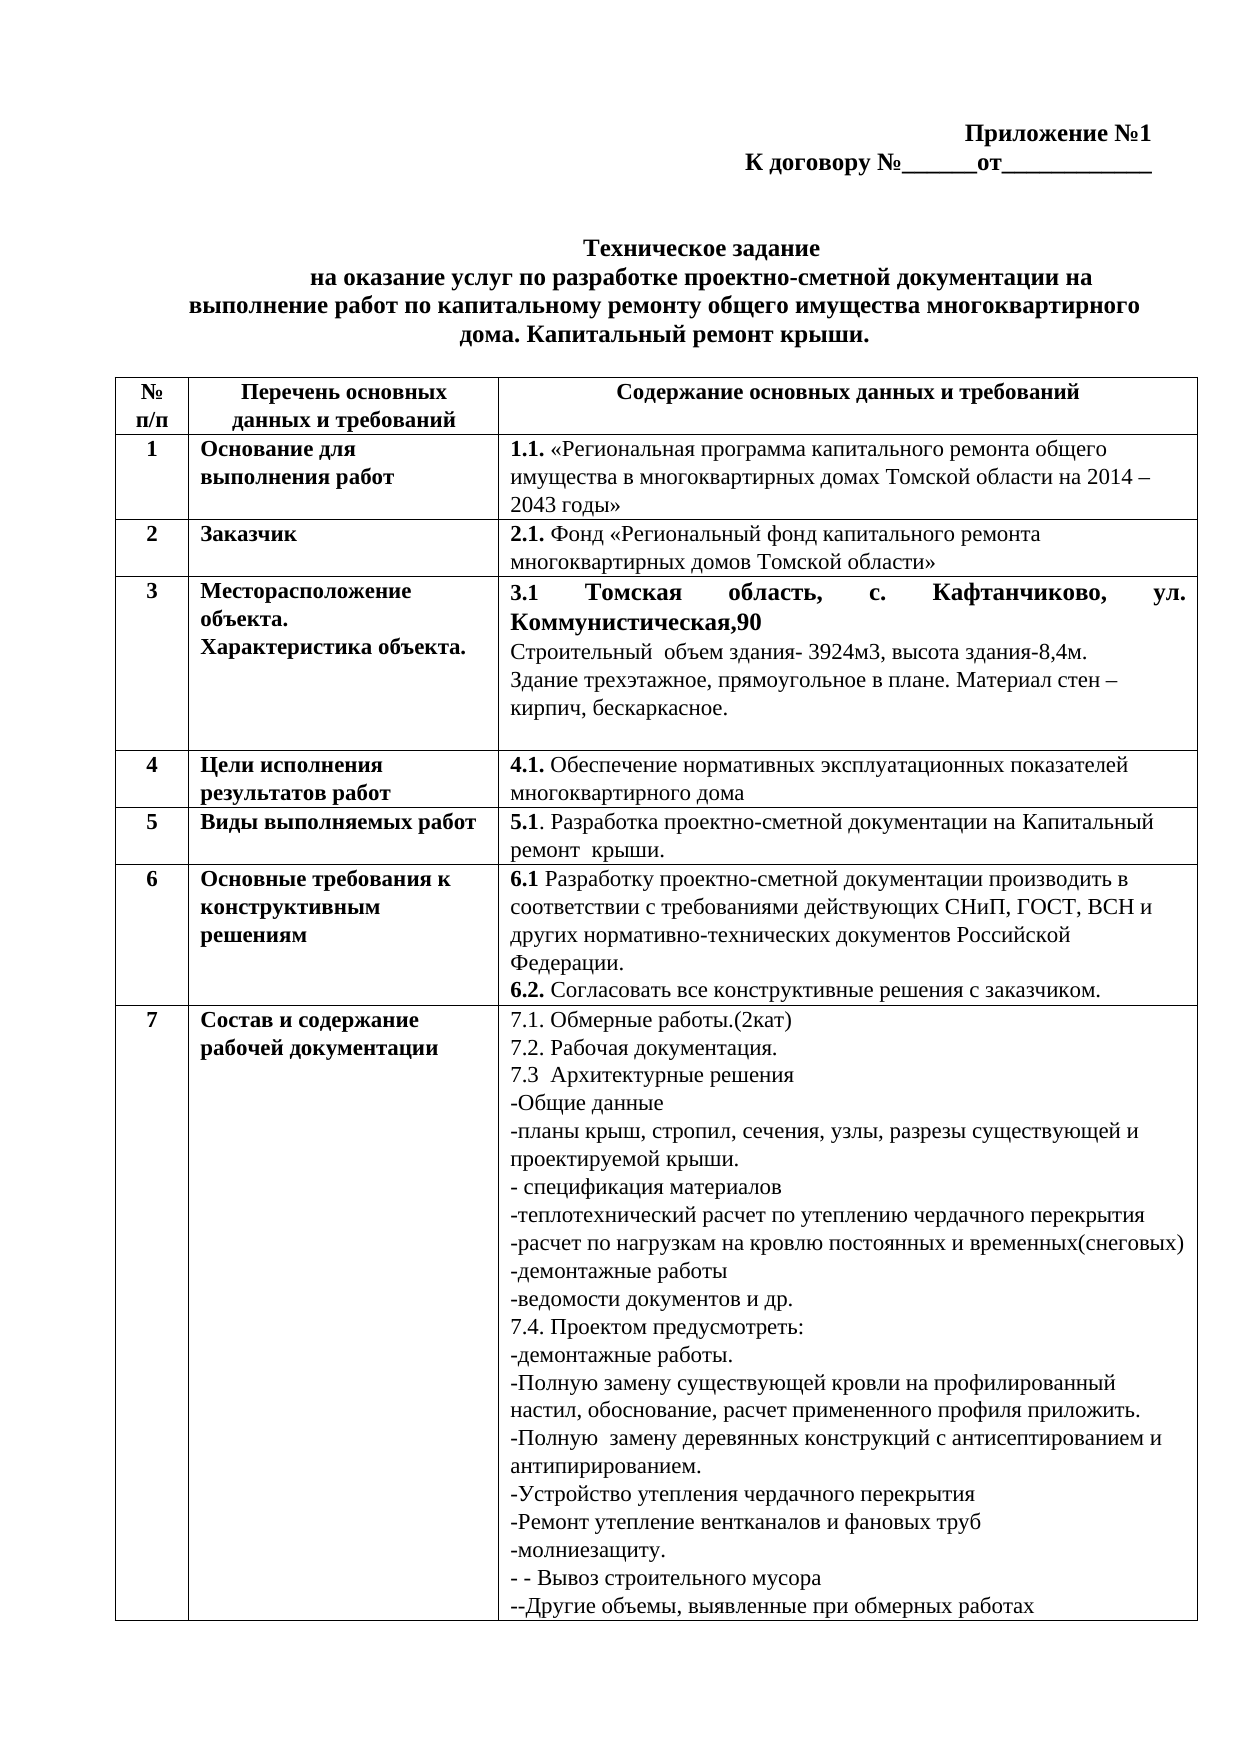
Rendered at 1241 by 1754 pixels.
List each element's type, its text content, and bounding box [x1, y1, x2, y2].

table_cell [499, 1006, 1197, 1620]
table_header Содержание основных данных и требований [499, 378, 1197, 434]
text Техническое задание [177, 233, 1152, 262]
table_cell 5 [116, 808, 188, 864]
table_cell 2 [116, 520, 188, 576]
table_cell Виды выполняемых работ [189, 808, 498, 864]
table_cell 3 [116, 577, 188, 749]
table_cell 5.1. Разработка проектно-сметной документации на Капитальный ремонт крыши. [499, 808, 1197, 864]
table_cell Заказчик [189, 520, 498, 576]
table_cell 7 [116, 1006, 188, 1620]
table_cell 6 [116, 865, 188, 1004]
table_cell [189, 1006, 498, 1620]
table_cell Цели исполнения результатов работ [189, 751, 498, 807]
text Приложение №1 [177, 118, 1152, 147]
table_cell 6.1 Разработку проектно-сметной документации производить в соответствии с требованиями действующих СНиП, ГОСТ, ВСН и других нормативно-технических документов Российской Федерации. 6.2. Согласовать все конструктивные решения с заказчиком. [499, 865, 1197, 1004]
text К договору №______от____________ [177, 147, 1152, 176]
table_cell 2.1. Фонд «Региональный фонд капитального ремонта многоквартирных домов Томской области» [499, 520, 1197, 576]
table_cell 1 [116, 435, 188, 519]
table_cell 1.1. «Региональная программа капитального ремонта общего имущества в многоквартирных домах Томской области на 2014 – 2043 годы» [499, 435, 1197, 519]
table_cell 4 [116, 751, 188, 807]
table_cell Основные требования к конструктивным решениям [189, 865, 498, 1004]
table_cell 4.1. Обеспечение нормативных эксплуатационных показателей многоквартирного дома [499, 751, 1197, 807]
text на оказание услуг по разработке проектно-сметной документации на выполнение работ по капитальному ремонту общего имущества многоквартирного дома. Капитальный ремонт крыши. [177, 262, 1152, 348]
table_cell Основание для выполнения работ [189, 435, 498, 519]
table_cell 3.1 Томская область, с. Кафтанчиково, ул. Коммунистическая,90 Строительный объем здания- 3924м3, высота здания-8,4м. Здание трехэтажное, прямоугольное в плане. Материал стен – кирпич, бескаркасное. [499, 577, 1197, 749]
table_header № п/п [116, 378, 188, 434]
table_cell Месторасположение объекта. Характеристика объекта. [189, 577, 498, 749]
table_header Перечень основных данных и требований [189, 378, 498, 434]
